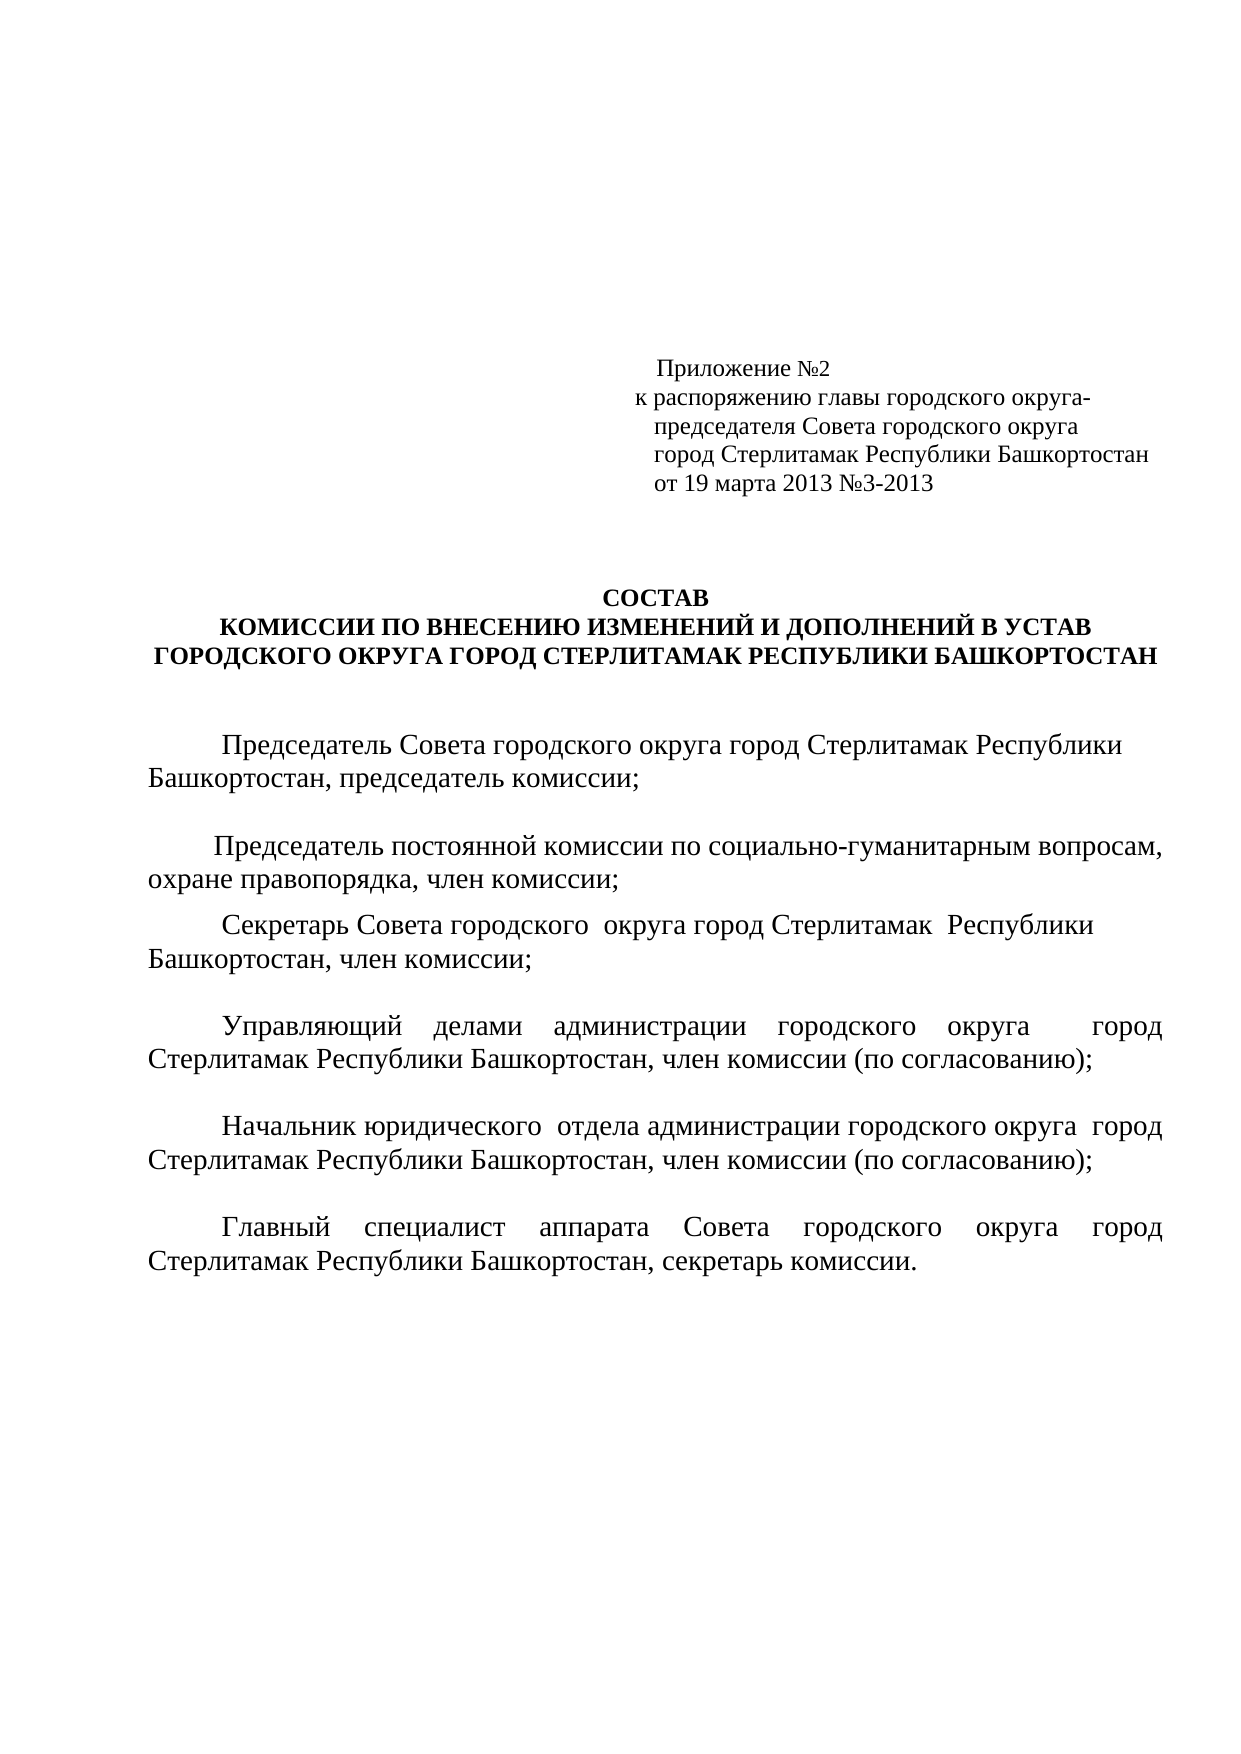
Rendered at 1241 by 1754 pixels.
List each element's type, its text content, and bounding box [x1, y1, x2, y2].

text Председатель Совета городского округа Республики Башкортостан, председатель комиссии; [148, 727, 1163, 794]
title СОСТАВ [148, 583, 1163, 612]
text город Стерлитамак Республики Башкортостан [148, 439, 1163, 468]
text Председатель постоянной комиссии по социально-гуманитарным вопросам, охране правопорядка, член комиссии; [148, 828, 1163, 895]
text Главный специалист аппарата Совета городского округа город Стерлитамак Республики Башкортостан, секретарь комиссии. [148, 1209, 1163, 1276]
title ГОРОДСКОГО ОКРУГА ГОРОД СТЕРЛИТАМАК РЕСПУБЛИКИ БАШКОРТОСТАН [148, 641, 1163, 669]
text к распоряжению главы городского округа- [148, 382, 1163, 411]
text Секретарь Совета городского округа город Стерлитамак Республики Башкортостан, член комиссии; [148, 907, 1163, 974]
text Начальник юридического отдела администрации городского округа город Стерлитамак Республики Башкортостан, член комиссии (по согласованию); [148, 1108, 1163, 1176]
title КОМИССИИ ПО ВНЕСЕНИЮ ИЗМЕНЕНИЙ И ДОПОЛНЕНИЙ В УСТАВ [148, 612, 1163, 641]
text Управляющий делами администрации городского округа город Стерлитамак Республики Башкортостан, член комиссии (по согласованию); [148, 1008, 1163, 1075]
text от 19 марта 2013 №3-2013 [148, 468, 1163, 497]
text председателя Совета городского округа [148, 411, 1163, 439]
text Приложение №2 [650, 353, 1163, 382]
